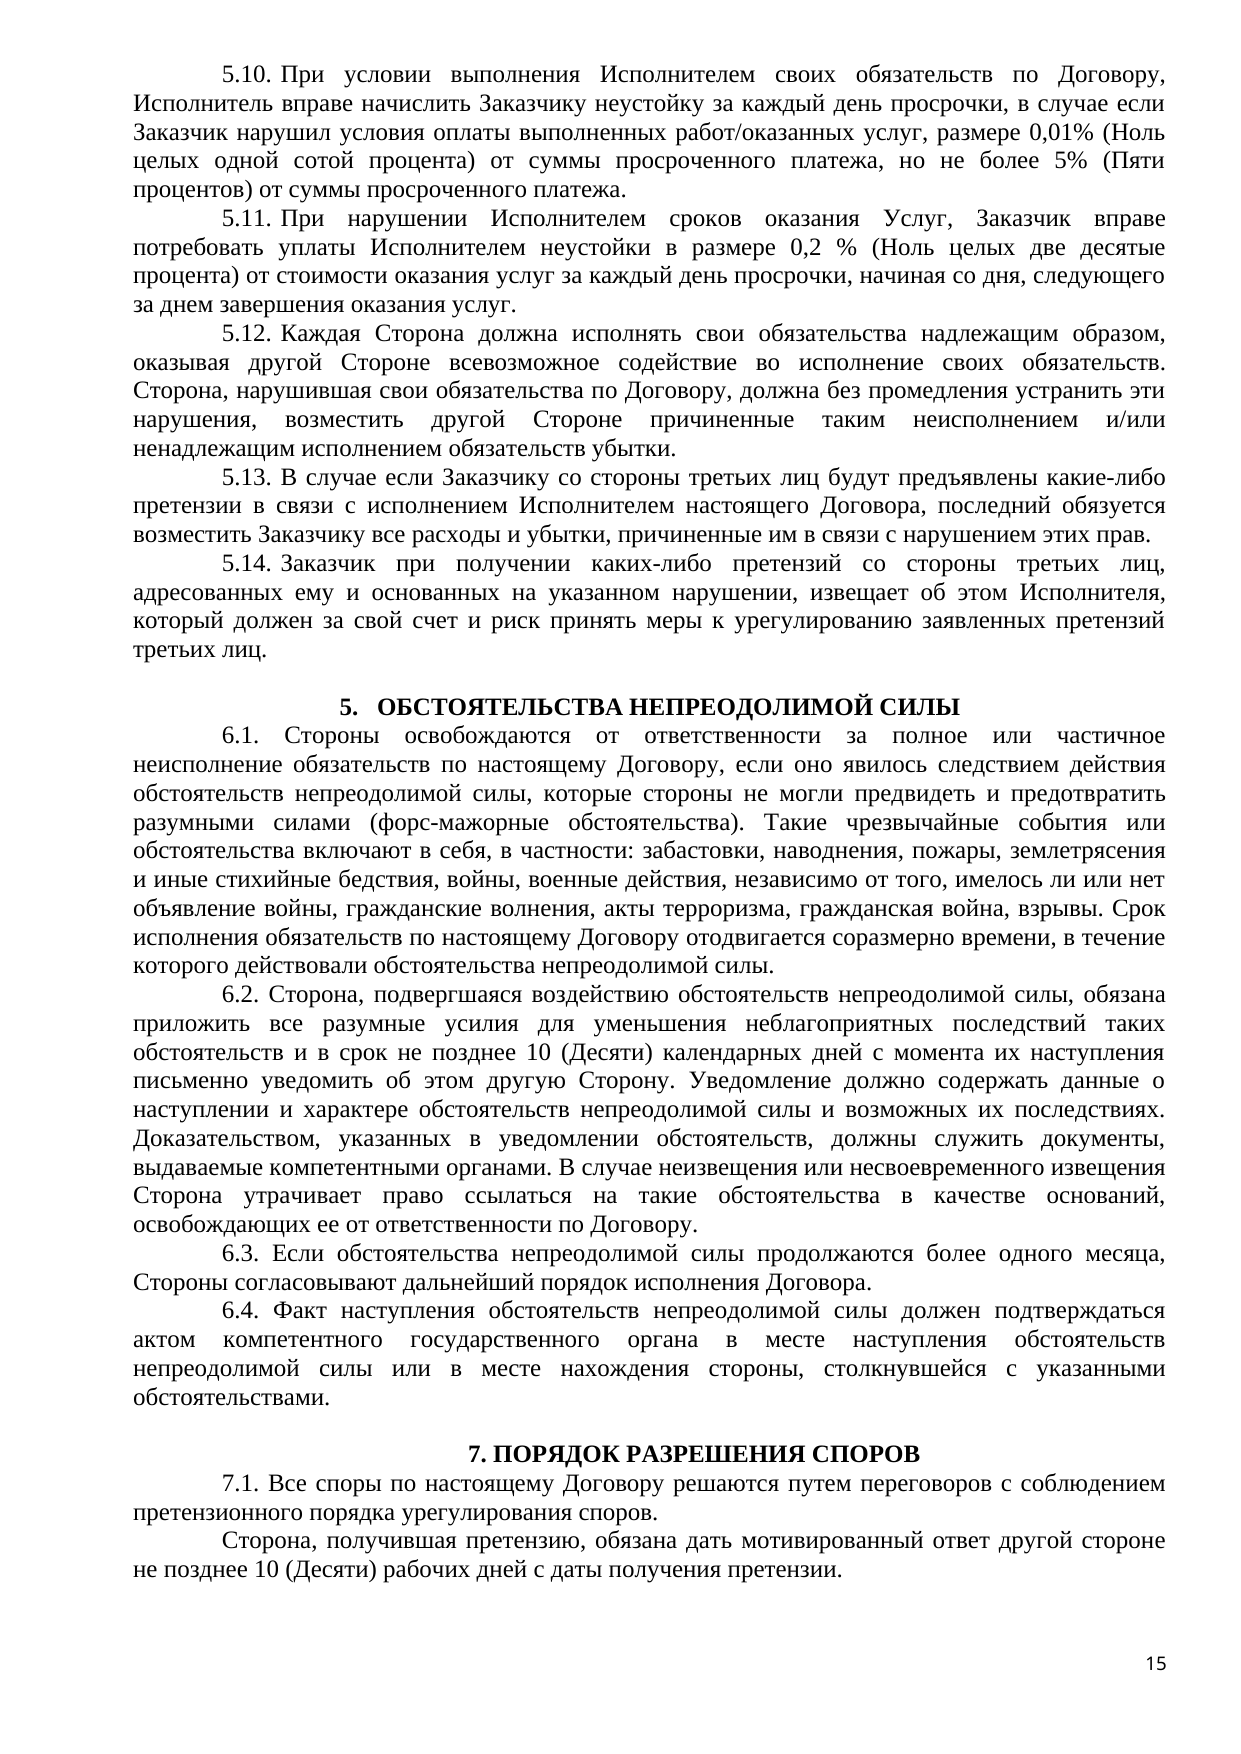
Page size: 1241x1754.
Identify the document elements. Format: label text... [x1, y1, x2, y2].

text 5.12. Каждая Сторона должна исполнять свои обязательства надлежащим образом, оказывая другой Стороне всевозможное содействие во исполнение своих обязательств. Сторона, нарушившая свои обязательства по Договору, должна без промедления устранить эти нарушения, возместить другой Стороне причиненные таким неисполнением и/или ненадлежащим исполнением обязательств убытки. [133, 318, 1167, 462]
text 7.1. Все споры по настоящему Договору решаются путем переговоров с соблюдением претензионного порядка урегулирования споров. [133, 1468, 1167, 1525]
text 7. ПОРЯДОК РАЗРЕШЕНИЯ СПОРОВ [133, 1439, 1167, 1468]
text 5.10. При условии выполнения Исполнителем своих обязательств по Договору, Исполнитель вправе начислить Заказчику неустойку за каждый день просрочки, в случае если Заказчик нарушил условия оплаты выполненных работ/оказанных услуг, размере 0,01% (Ноль целых одной сотой процента) от суммы просроченного платежа, но не более 5% (Пяти процентов) от суммы просроченного платежа. [133, 59, 1167, 203]
text 6.3. Если обстоятельства непреодолимой силы продолжаются более одного месяца, Стороны согласовывают дальнейший порядок исполнения Договора. [133, 1238, 1167, 1295]
text 5.11. При нарушении Исполнителем сроков оказания Услуг, Заказчик вправе потребовать уплаты Исполнителем неустойки в размере 0,2 % (Ноль целых две десятые процента) от стоимости оказания услуг за каждый день просрочки, начиная со дня, следующего за днем завершения оказания услуг. [133, 203, 1167, 318]
text 5.13. В случае если Заказчику со стороны третьих лиц будут предъявлены какие-либо претензии в связи с исполнением Исполнителем настоящего Договора, последний обязуется возместить Заказчику все расходы и убытки, причиненные им в связи с нарушением этих прав. [133, 462, 1167, 548]
text 5.14. Заказчик при получении каких-либо претензий со стороны третьих лиц, адресованных ему и основанных на указанном нарушении, извещает об этом Исполнителя, который должен за свой счет и риск принять меры к урегулированию заявленных претензий третьих лиц. [133, 548, 1167, 663]
list ОБСТОЯТЕЛЬСТВА НЕПРЕОДОЛИМОЙ СИЛЫ [133, 692, 1167, 720]
text Сторона, получившая претензию, обязана дать мотивированный ответ другой стороне не позднее 10 (Десяти) рабочих дней с даты получения претензии. [133, 1525, 1167, 1583]
text 6.1. Стороны освобождаются от ответственности за полное или частичное неисполнение обязательств по настоящему Договору, если оно явилось следствием действия обстоятельств непреодолимой силы, которые стороны не могли предвидеть и предотвратить разумными силами (форс-мажорные обстоятельства). Такие чрезвычайные события или обстоятельства включают в себя, в частности: забастовки, наводнения, пожары, землетрясения и иные стихийные бедствия, войны, военные действия, независимо от того, имелось ли или нет объявление войны, гражданские волнения, акты терроризма, гражданская война, взрывы. Срок исполнения обязательств по настоящему Договору отодвигается соразмерно времени, в течение которого действовали обстоятельства непреодолимой силы. [133, 720, 1167, 979]
text 6.4. Факт наступления обстоятельств непреодолимой силы должен подтверждаться актом компетентного государственного органа в месте наступления обстоятельств непреодолимой силы или в месте нахождения стороны, столкнувшейся с указанными обстоятельствами. [133, 1295, 1167, 1410]
text 6.2. Сторона, подвергшаяся воздействию обстоятельств непреодолимой силы, обязана приложить все разумные усилия для уменьшения неблагоприятных последствий таких обстоятельств и в срок не позднее 10 (Десяти) календарных дней с момента их наступления письменно уведомить об этом другую Сторону. Уведомление должно содержать данные о наступлении и характере обстоятельств непреодолимой силы и возможных их последствиях. Доказательством, указанных в уведомлении обстоятельств, должны служить документы, выдаваемые компетентными органами. В случае неизвещения или несвоевременного извещения Сторона утрачивает право ссылаться на такие обстоятельства в качестве оснований, освобождающих ее от ответственности по Договору. [133, 979, 1167, 1238]
